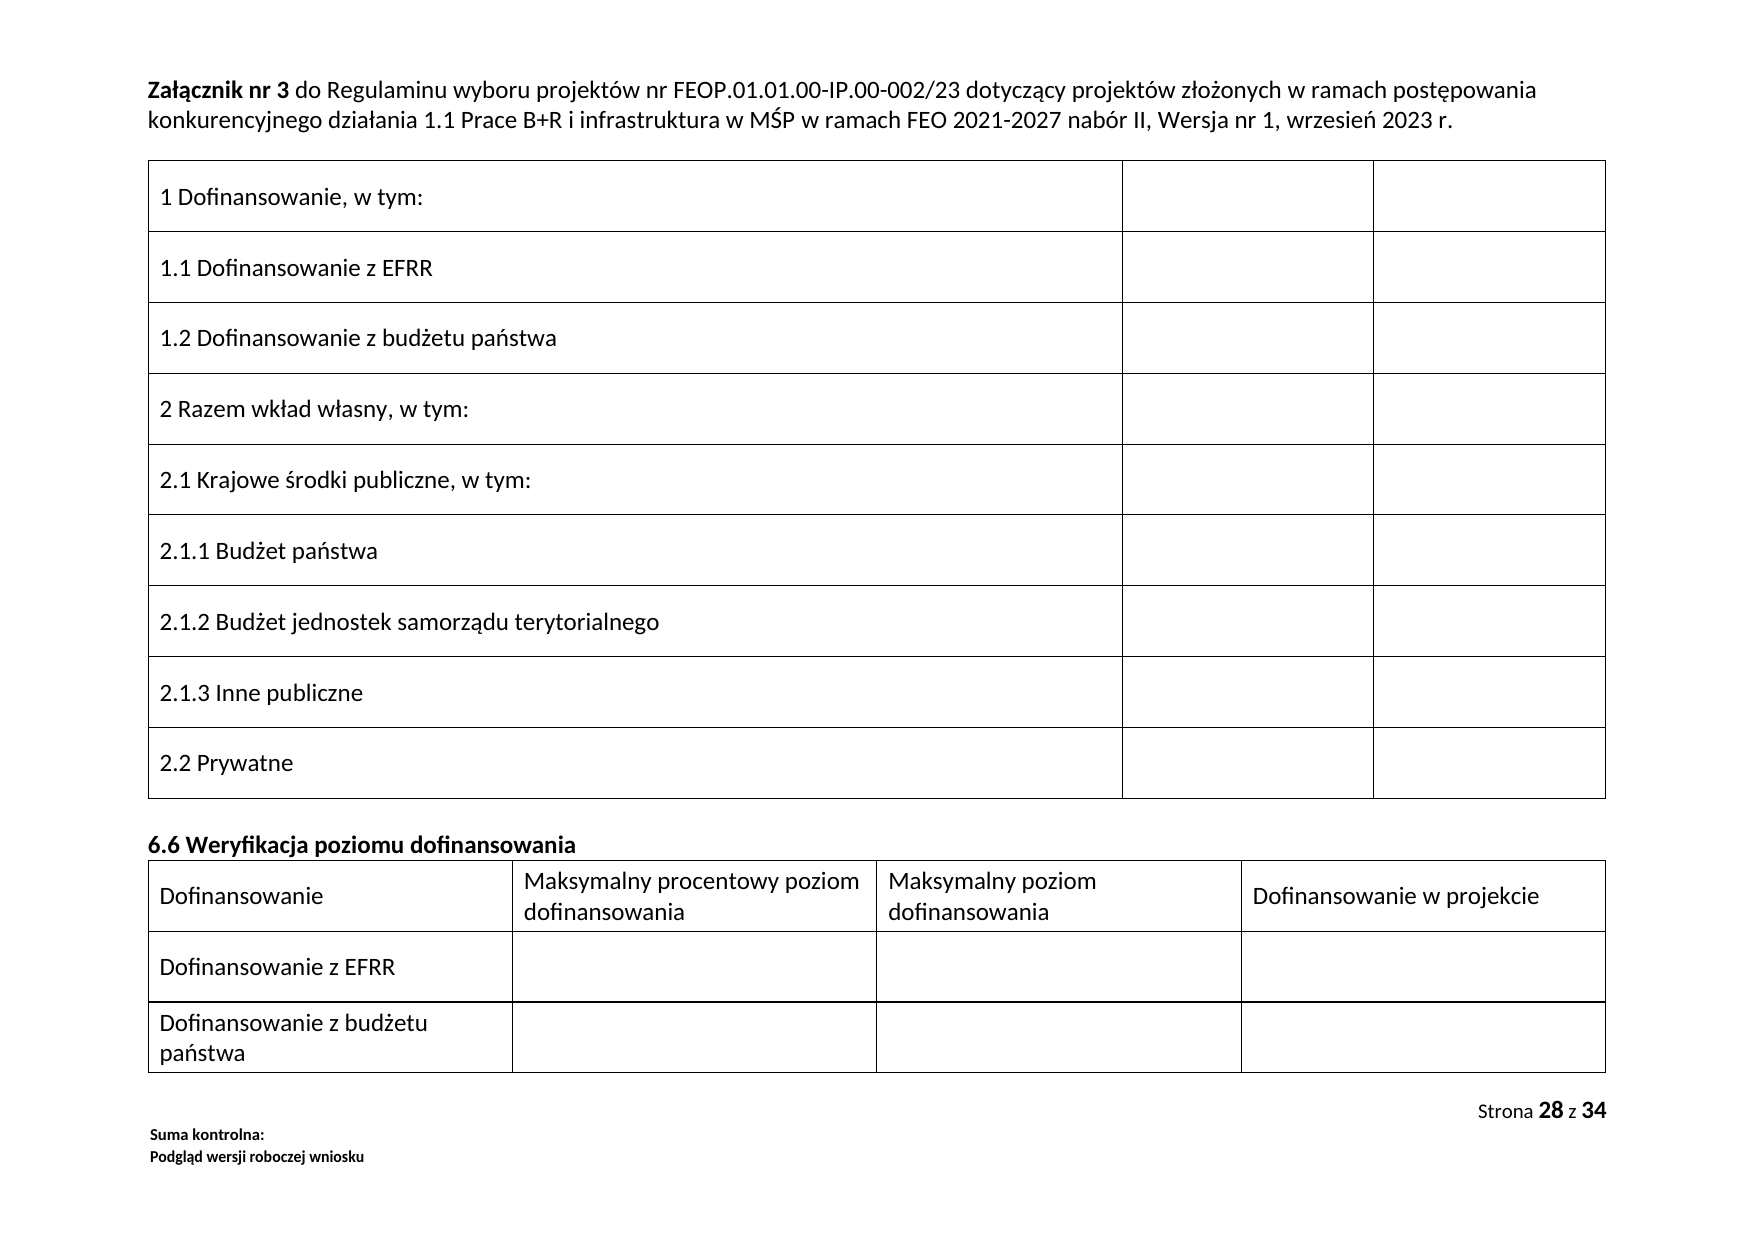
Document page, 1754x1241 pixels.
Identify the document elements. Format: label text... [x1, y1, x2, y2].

table_cell 2.1.3 Inne publiczne [149, 657, 1122, 727]
table_header Dofinansowanie [149, 861, 512, 931]
table_cell [1123, 303, 1373, 373]
table_cell [1123, 586, 1373, 656]
table_cell Dofinansowanie z EFRR [149, 932, 512, 1001]
table_header Maksymalny procentowy poziom dofinansowania [513, 861, 876, 931]
table_cell 2.1.2 Budżet jednostek samorządu terytorialnego [149, 586, 1122, 656]
table_cell [1242, 932, 1605, 1001]
table_cell Dofinansowanie z budżetu państwa [149, 1003, 512, 1072]
table_cell 1.1 Dofinansowanie z EFRR [149, 232, 1122, 302]
table_cell 2.2 Prywatne [149, 728, 1122, 798]
table_cell [513, 932, 876, 1001]
table_cell [1123, 374, 1373, 443]
table_header Dofinansowanie w projekcie [1242, 861, 1605, 931]
table_cell [513, 1003, 876, 1072]
table_cell [1374, 161, 1605, 231]
table_cell 1.2 Dofinansowanie z budżetu państwa [149, 303, 1122, 373]
table_cell [1123, 728, 1373, 798]
table_cell [1123, 161, 1373, 231]
table_cell [877, 1003, 1241, 1072]
table_cell [1123, 657, 1373, 727]
table_cell [1374, 728, 1605, 798]
table_cell [1374, 303, 1605, 373]
table_cell [1374, 374, 1605, 443]
table_cell 1 Dofinansowanie, w tym: [149, 161, 1122, 231]
table_cell [877, 932, 1241, 1001]
table_cell [1374, 232, 1605, 302]
table_cell [1374, 586, 1605, 656]
table_cell 2 Razem wkład własny, w tym: [149, 374, 1122, 443]
table_cell [1374, 515, 1605, 585]
table_cell [1374, 657, 1605, 727]
table_cell 2.1.1 Budżet państwa [149, 515, 1122, 585]
table_cell [1374, 445, 1605, 514]
text 6.6 Weryfikacja poziomu dofinansowania [148, 829, 1606, 860]
table_header Maksymalny poziom dofinansowania [877, 861, 1241, 931]
table_cell [1123, 232, 1373, 302]
table_cell [1242, 1003, 1605, 1072]
table_cell [1123, 445, 1373, 514]
table_cell 2.1 Krajowe środki publiczne, w tym: [149, 445, 1122, 514]
table_cell [1123, 515, 1373, 585]
